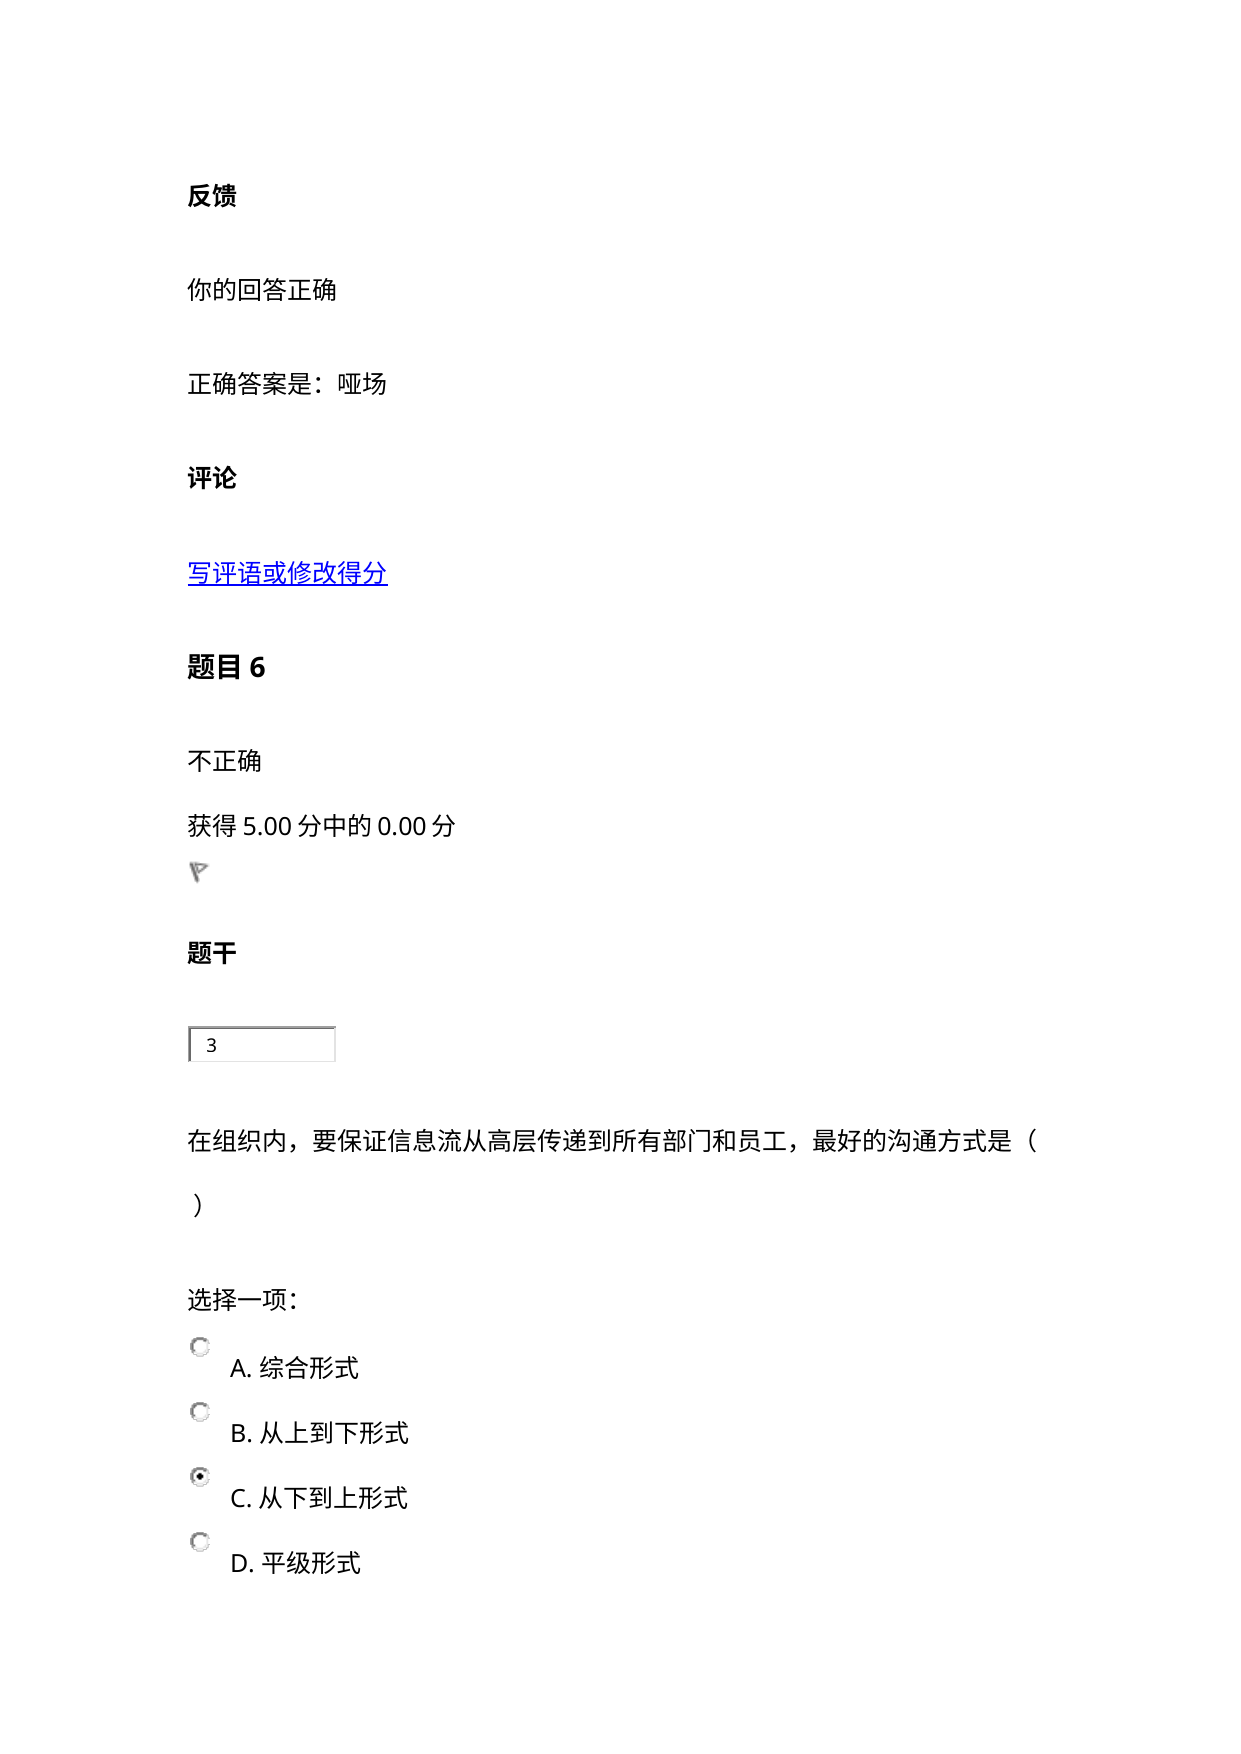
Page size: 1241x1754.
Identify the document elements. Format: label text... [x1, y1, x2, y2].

text B. 从上到下形式 [187, 1396, 1053, 1461]
text A. 综合形式 [187, 1331, 1053, 1396]
text 不正确 [187, 727, 1053, 792]
text 反馈 [187, 162, 1053, 227]
text 在组织内，要保证信息流从高层传递到所有部门和员工，最好的沟通方式是（ ） [187, 1107, 1053, 1237]
text D. 平级形式 [187, 1526, 1053, 1591]
text 评论 [187, 444, 1053, 509]
text 选择一项： [187, 1266, 1053, 1331]
text 题干 [187, 919, 1053, 984]
text 题目6 [187, 633, 1053, 698]
text 你的回答正确 [187, 256, 1053, 321]
text 正确答案是：哑场 [187, 350, 1053, 415]
picture [187, 860, 213, 885]
text C. 从下到上形式 [187, 1461, 1053, 1526]
text 写评语或修改得分 [187, 539, 1053, 604]
text 获得5.00分中的0.00分 [187, 792, 1053, 857]
